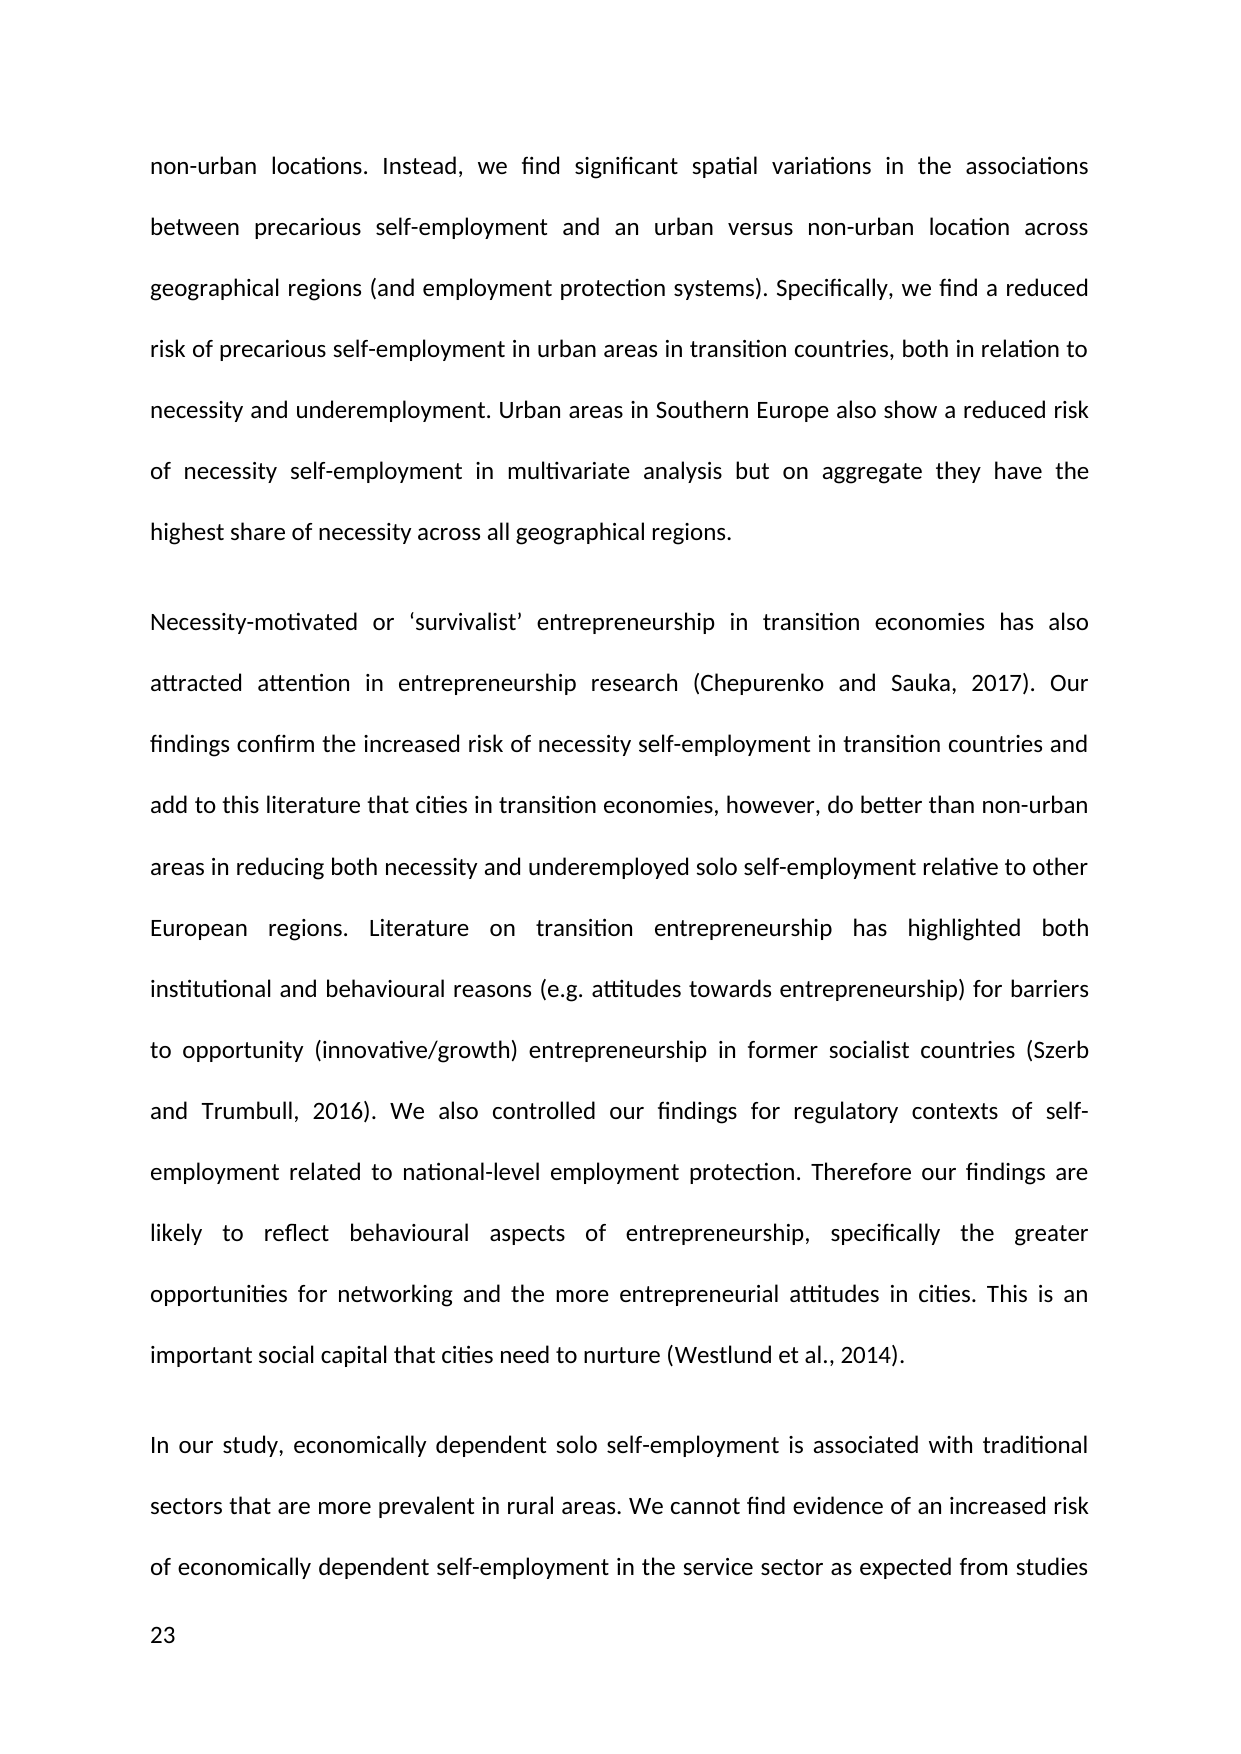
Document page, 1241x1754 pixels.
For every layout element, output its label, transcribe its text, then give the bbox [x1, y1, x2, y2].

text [150, 1429, 1090, 1582]
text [150, 150, 1090, 547]
text Necessity-motivated or ‘survivalist’ entrepreneurship in transition economies has also attracted attention in entrepreneurship research (Chepurenko and Sauka, 2017). Our findings confirm the increased risk of necessity self-employment in transition countries and add to this literature that cities in transition economies, however, do better than non-urban areas in reducing both necessity and underemployed solo self-employment relative to other European regions. Literature on transition entrepreneurship has highlighted both institutional and behavioural reasons (e.g. attitudes towards entrepreneurship) for barriers to opportunity (innovative/growth) entrepreneurship in former socialist countries (Szerb and Trumbull, 2016). We also controlled our findings for regulatory contexts of self-employment related to national-level employment protection. Therefore our findings are likely to reflect behavioural aspects of entrepreneurship, specifically the greater opportunities for networking and the more entrepreneurial attitudes in cities. This is an important social capital that cities need to nurture (Westlund et al., 2014). [150, 606, 1090, 1369]
